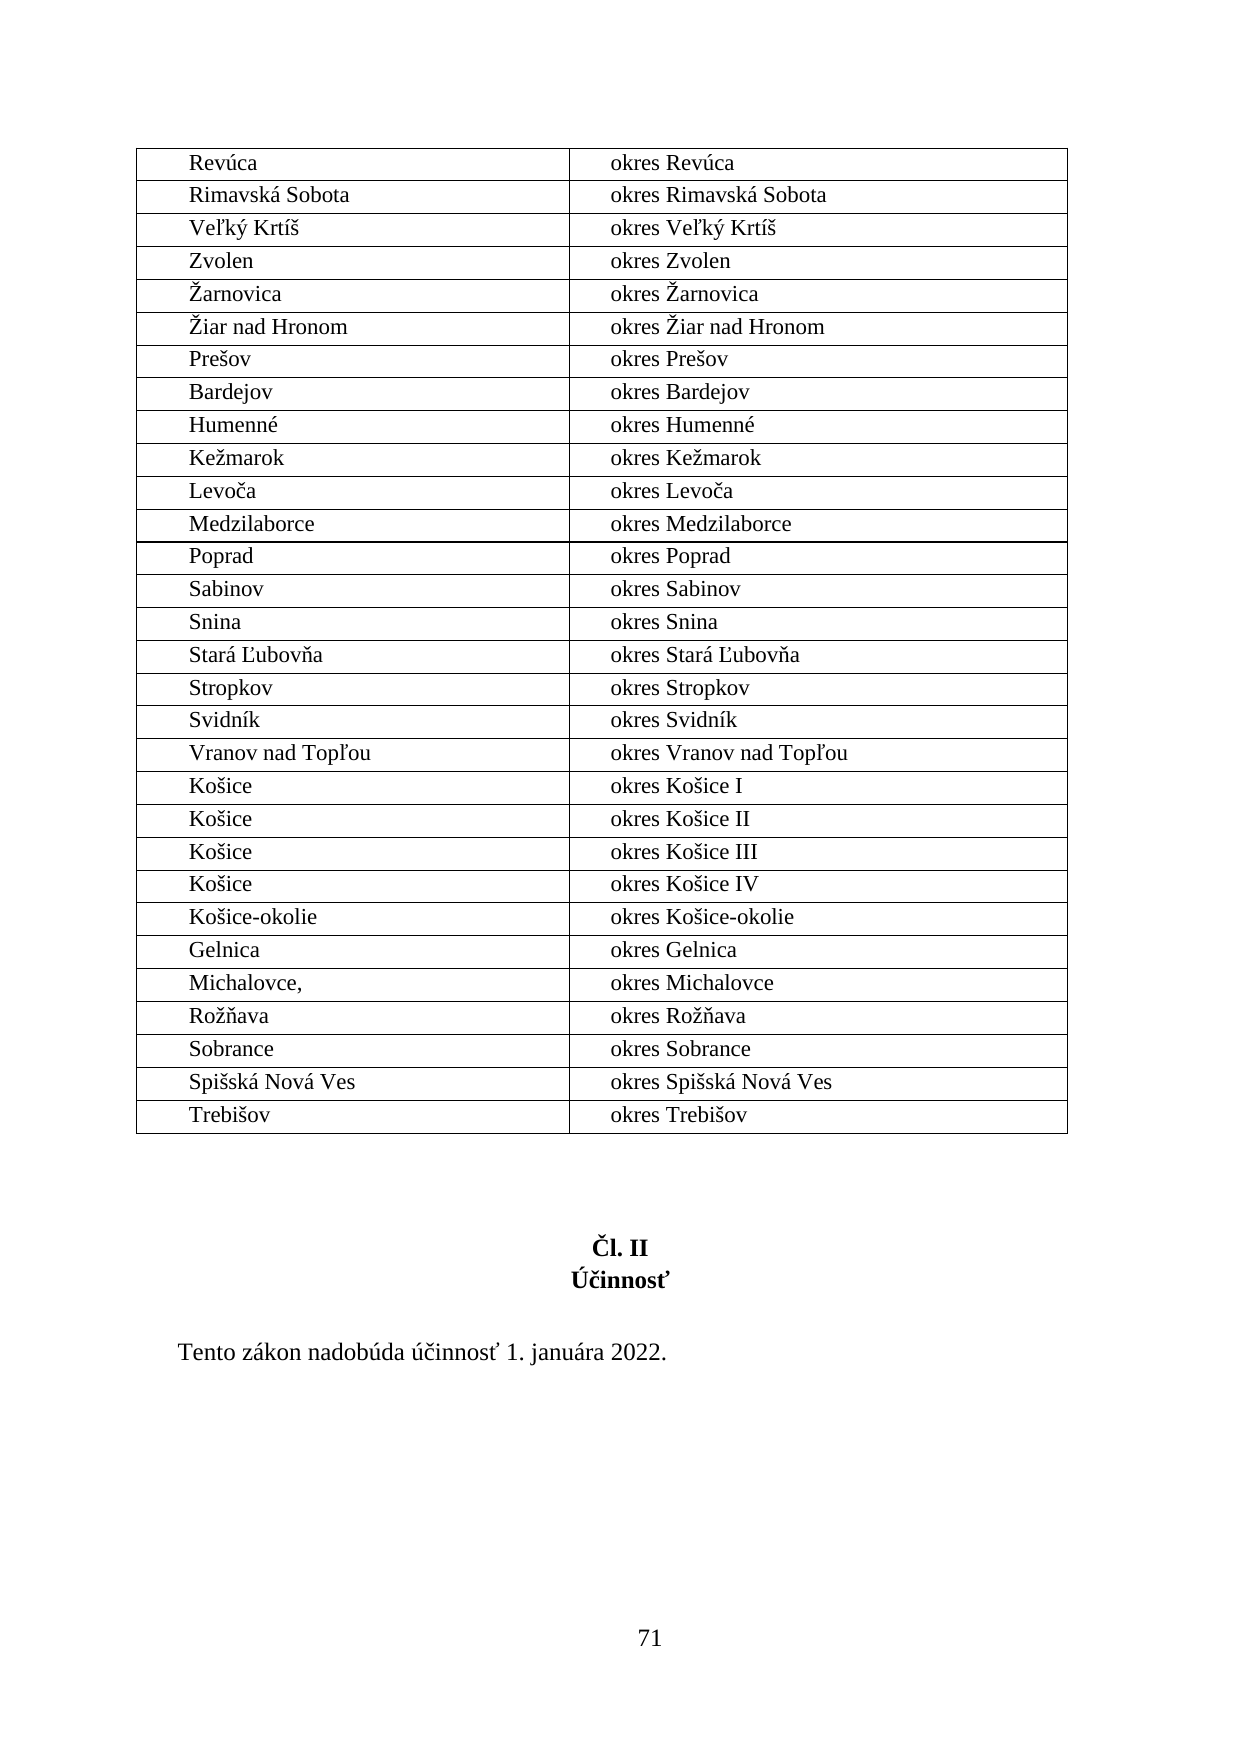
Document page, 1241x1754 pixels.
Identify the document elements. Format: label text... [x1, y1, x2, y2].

table_cell okres Trebišov [570, 1101, 1067, 1132]
table_cell okres Spišská Nová Ves [570, 1068, 1067, 1100]
table_cell Bardejov [137, 378, 569, 410]
table_cell Košice [137, 772, 569, 804]
table_cell okres Revúca [570, 149, 1067, 180]
table_cell okres Rožňava [570, 1002, 1067, 1034]
table_cell Sabinov [137, 575, 569, 607]
table_cell Vranov nad Topľou [137, 739, 569, 771]
table_cell okres Košice-okolie [570, 903, 1067, 935]
table_cell Košice-okolie [137, 903, 569, 935]
table_cell okres Veľký Krtíš [570, 214, 1067, 246]
table_cell Rožňava [137, 1002, 569, 1034]
table_cell okres Sabinov [570, 575, 1067, 607]
table_cell okres Medzilaborce [570, 510, 1067, 541]
table_cell Stará Ľubovňa [137, 641, 569, 673]
table_cell Snina [137, 608, 569, 640]
table_cell Gelnica [137, 936, 569, 968]
table_cell okres Gelnica [570, 936, 1067, 968]
table_cell Revúca [137, 149, 569, 180]
table_cell Medzilaborce [137, 510, 569, 541]
table_cell okres Zvolen [570, 247, 1067, 279]
table_cell Košice [137, 805, 569, 837]
table_cell okres Humenné [570, 411, 1067, 443]
table_cell okres Žarnovica [570, 280, 1067, 312]
table_cell okres Stropkov [570, 674, 1067, 705]
table_cell Košice [137, 871, 569, 902]
table_cell Prešov [137, 346, 569, 377]
table_cell okres Poprad [570, 543, 1067, 574]
table_cell okres Svidník [570, 706, 1067, 738]
table_cell Sobrance [137, 1035, 569, 1067]
table_cell okres Kežmarok [570, 444, 1067, 476]
table_cell okres Stará Ľubovňa [570, 641, 1067, 673]
table_cell Levoča [137, 477, 569, 508]
table_cell okres Košice I [570, 772, 1067, 804]
table_cell okres Sobrance [570, 1035, 1067, 1067]
text Účinnosť [148, 1266, 1092, 1294]
table_cell okres Košice II [570, 805, 1067, 837]
table_cell okres Snina [570, 608, 1067, 640]
table_cell Rimavská Sobota [137, 181, 569, 213]
table_cell Trebišov [137, 1101, 569, 1132]
table_cell Veľký Krtíš [137, 214, 569, 246]
table_cell Humenné [137, 411, 569, 443]
table_cell okres Košice III [570, 838, 1067, 869]
table_cell Žarnovica [137, 280, 569, 312]
table_cell Poprad [137, 543, 569, 574]
text Tento zákon nadobúda účinnosť 1. januára 2022. [148, 1337, 1093, 1366]
table_cell okres Rimavská Sobota [570, 181, 1067, 213]
table_cell Žiar nad Hronom [137, 313, 569, 344]
table_cell Košice [137, 838, 569, 869]
text Čl. II [148, 1233, 1092, 1261]
table_cell Stropkov [137, 674, 569, 705]
table_cell okres Žiar nad Hronom [570, 313, 1067, 344]
table_cell okres Prešov [570, 346, 1067, 377]
table_cell okres Levoča [570, 477, 1067, 508]
table_cell Svidník [137, 706, 569, 738]
table_cell okres Michalovce [570, 969, 1067, 1001]
table_cell okres Bardejov [570, 378, 1067, 410]
table_cell Zvolen [137, 247, 569, 279]
table_cell Michalovce, [137, 969, 569, 1001]
table_cell okres Košice IV [570, 871, 1067, 902]
table_cell Spišská Nová Ves [137, 1068, 569, 1100]
table_cell Kežmarok [137, 444, 569, 476]
table_cell okres Vranov nad Topľou [570, 739, 1067, 771]
